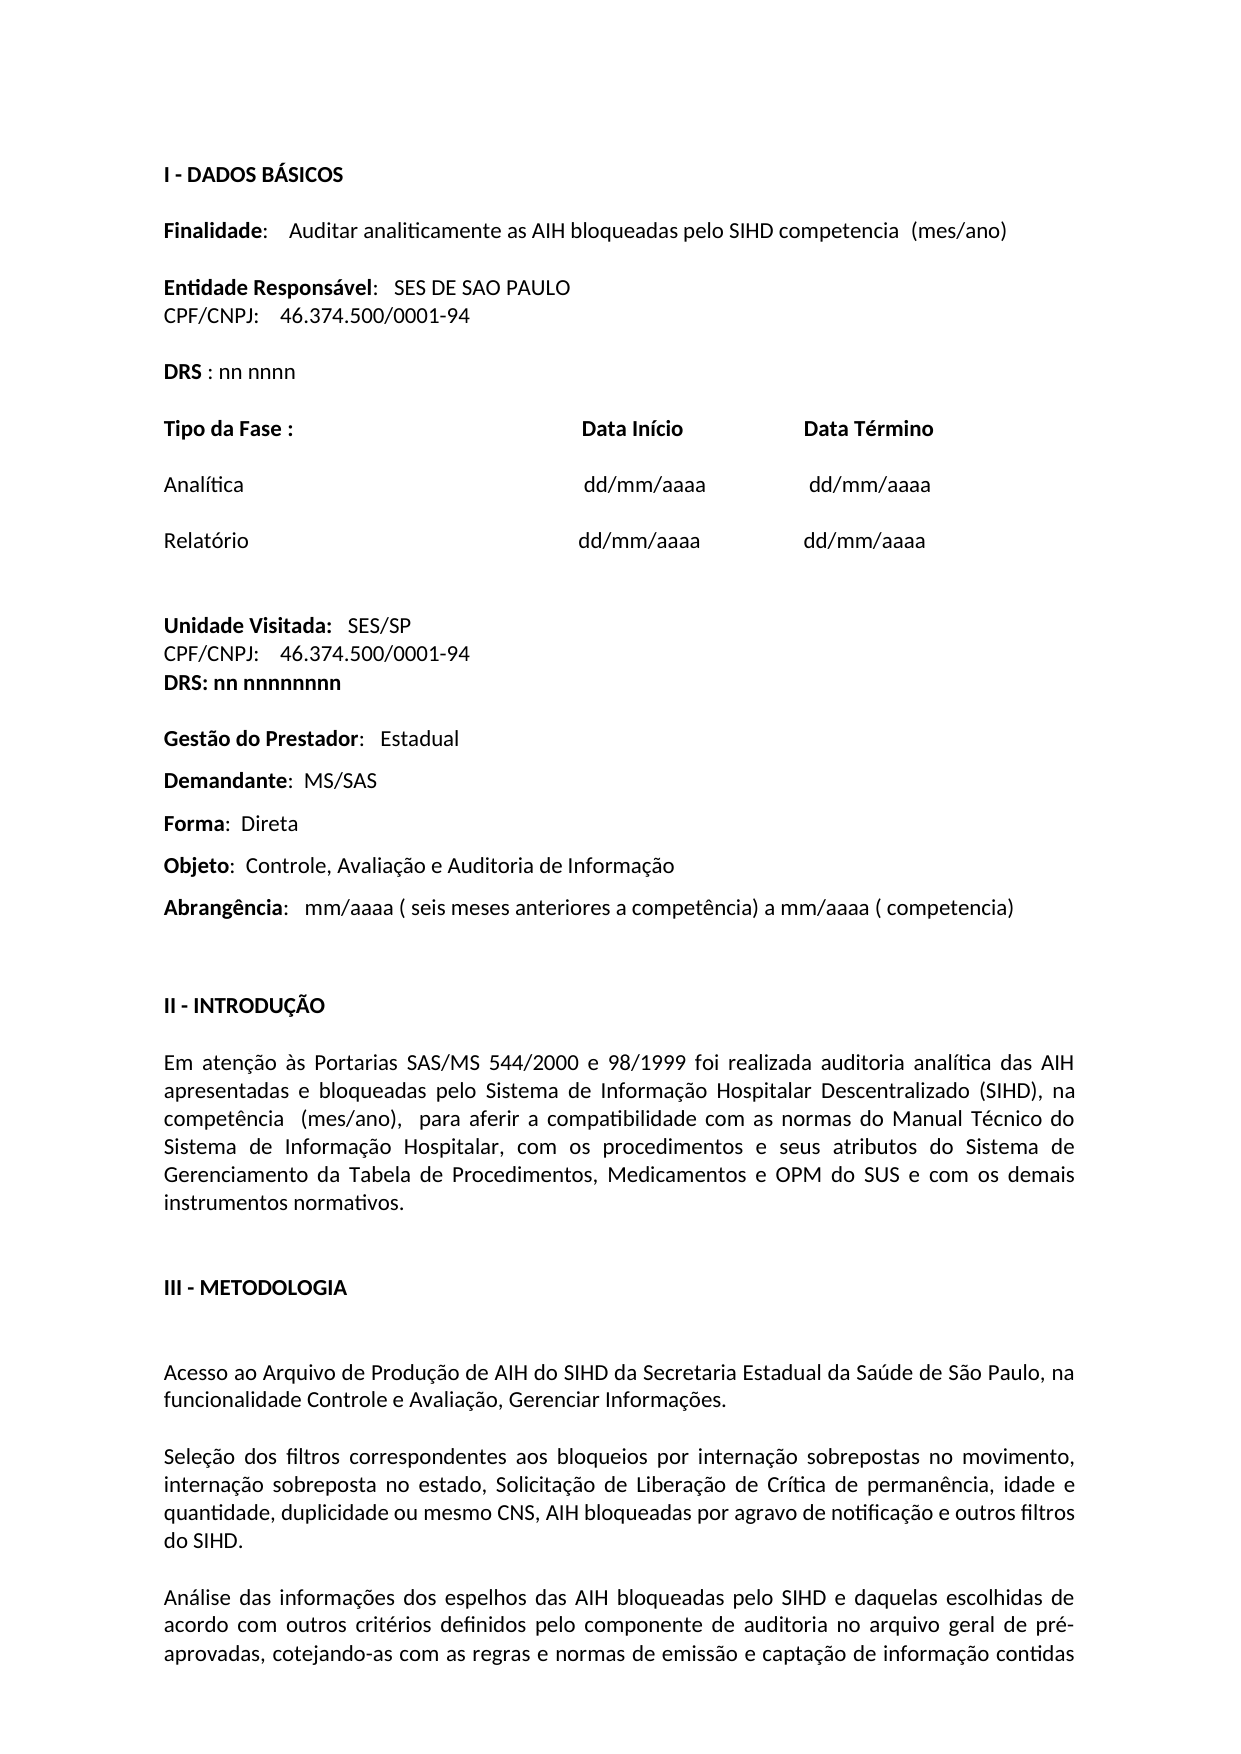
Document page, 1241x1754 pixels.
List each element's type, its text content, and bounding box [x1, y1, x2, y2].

text Analítica dd/mm/aaaa dd/mm/aaaa [164, 470, 1077, 498]
text III - METODOLOGIA [164, 1273, 1077, 1301]
text Unidade Visitada: SES/SP [164, 611, 1077, 639]
text Relatório dd/mm/aaaa dd/mm/aaaa [164, 527, 1077, 555]
text II - INTRODUÇÃO [164, 992, 1077, 1020]
text I - DADOS BÁSICOS [164, 160, 1077, 188]
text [164, 1583, 1077, 1667]
text Forma: Direta [164, 809, 1077, 837]
text Objeto: Controle, Avaliação e Auditoria de Informação [164, 851, 1077, 879]
text CPF/CNPJ: 46.374.500/0001-94 [164, 301, 1077, 329]
text Demandante: MS/SAS [164, 766, 1077, 794]
text Tipo da Fase : Data Início Data Término [164, 414, 1077, 442]
text Seleção dos filtros correspondentes aos bloqueios por internação sobrepostas no movimento, internação sobreposta no estado, Solicitação de Liberação de Crítica de permanência, idade e quantidade, duplicidade ou mesmo CNS, AIH bloqueadas por agravo de notificação e outros filtros do SIHD. [164, 1442, 1077, 1554]
text Gestão do Prestador: Estadual [164, 724, 1077, 752]
text Entidade Responsável: SES DE SAO PAULO [164, 273, 1077, 301]
text Finalidade: Auditar analiticamente as AIH bloqueadas pelo SIHD competencia (mes/ano) [164, 216, 1077, 244]
text Acesso ao Arquivo de Produção de AIH do SIHD da Secretaria Estadual da Saúde de São Paulo, na funcionalidade Controle e Avaliação, Gerenciar Informações. [164, 1358, 1077, 1414]
text CPF/CNPJ: 46.374.500/0001-94 [164, 639, 1077, 668]
text DRS : nn nnnn [164, 357, 1077, 385]
text Em atenção às Portarias SAS/MS 544/2000 e 98/1999 foi realizada auditoria analítica das AIH apresentadas e bloqueadas pelo Sistema de Informação Hospitalar Descentralizado (SIHD), na competência (mes/ano), para aferir a compatibilidade com as normas do Manual Técnico do Sistema de Informação Hospitalar, com os procedimentos e seus atributos do Sistema de Gerenciamento da Tabela de Procedimentos, Medicamentos e OPM do SUS e com os demais instrumentos normativos. [164, 1048, 1077, 1216]
text DRS: nn nnnnnnnn [164, 668, 1077, 696]
text Abrangência: mm/aaaa ( seis meses anteriores a competência) a mm/aaaa ( competencia) [164, 893, 1077, 921]
